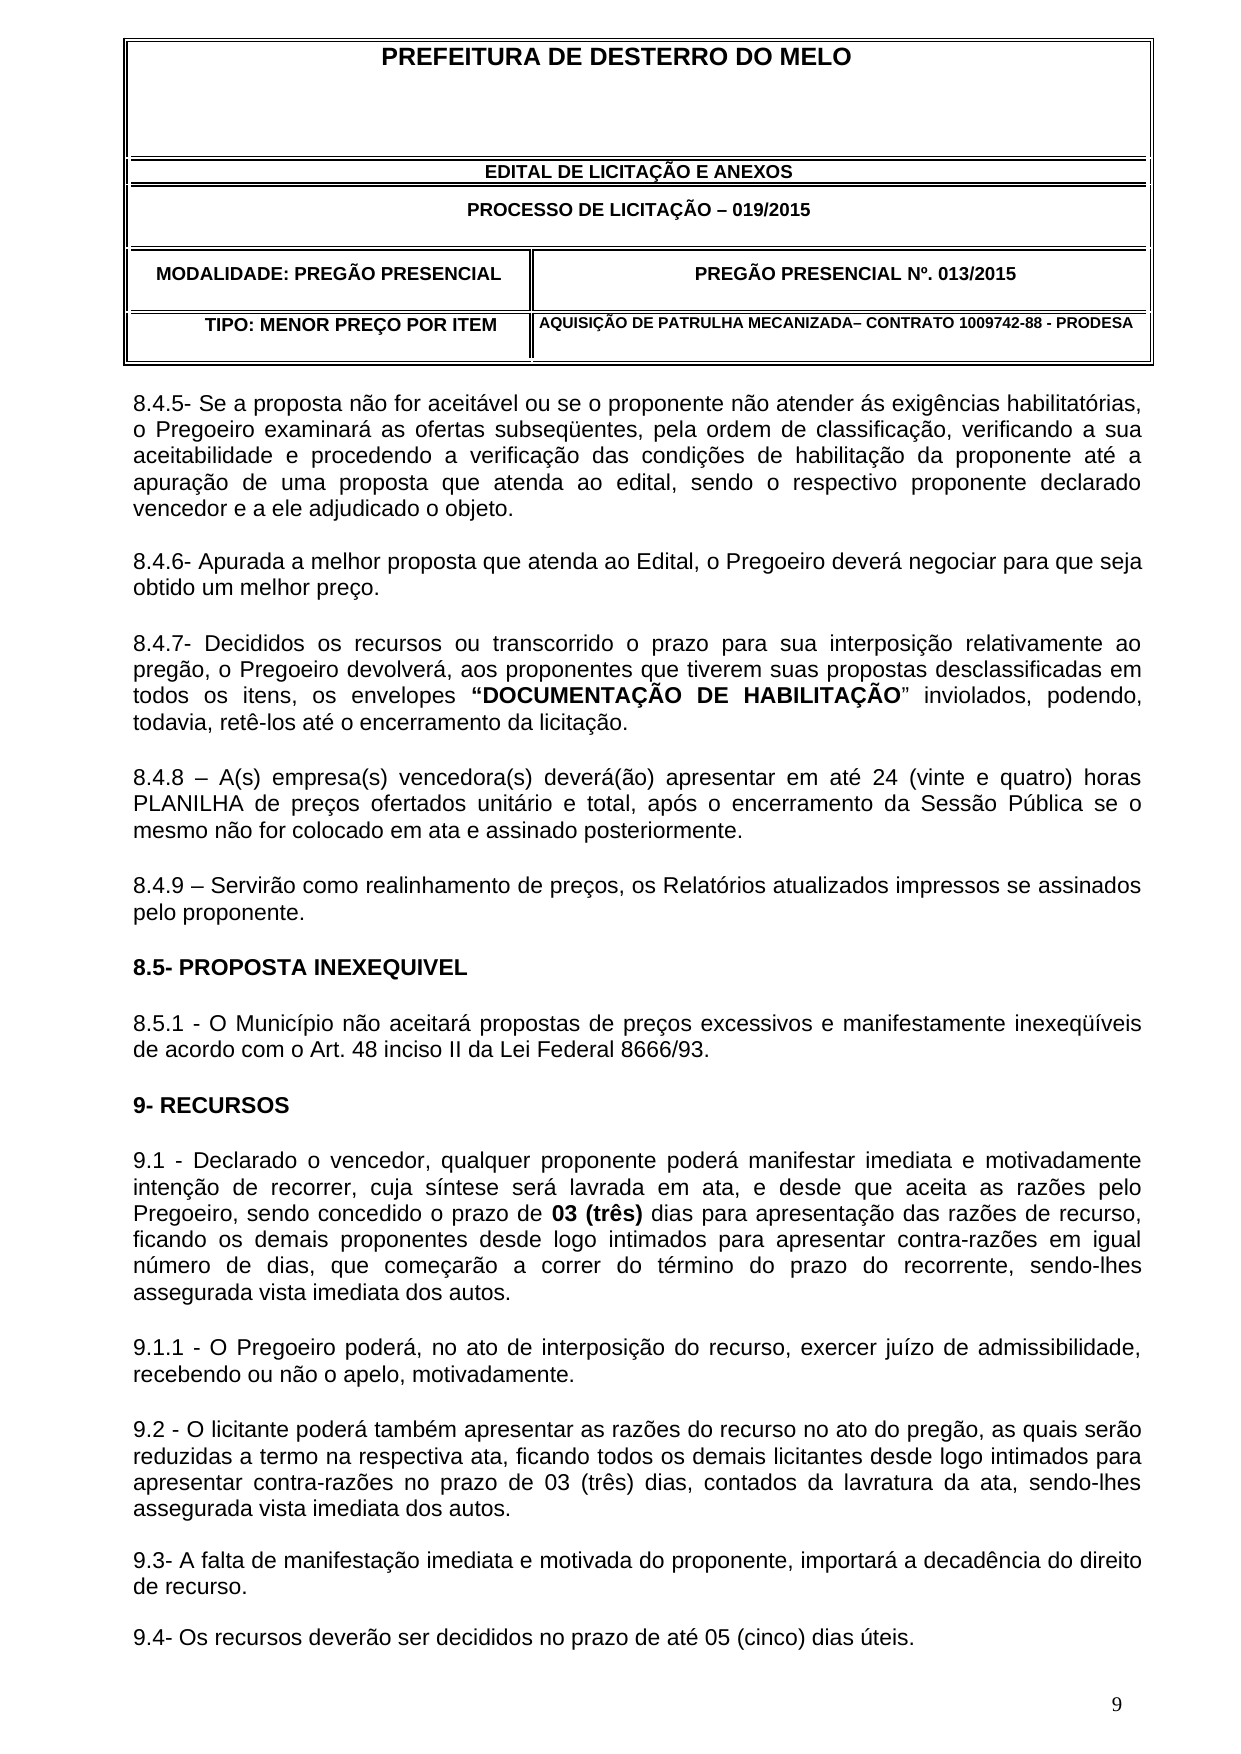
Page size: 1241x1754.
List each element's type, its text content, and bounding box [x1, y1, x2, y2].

text 9.3- A falta de manifestação imediata e motivada do proponente, importará a decadência do direito de recurso. [133, 1547, 1142, 1599]
text 8.4.7- Decididos os recursos ou transcorrido o prazo para sua interposição relativamente ao pregão, o Pregoeiro devolverá, aos proponentes que tiverem suas propostas desclassificadas em todos os itens, os envelopes “DOCUMENTAÇÃO DE HABILITAÇÃO” inviolados, podendo, todavia, retê-los até o encerramento da licitação. [133, 629, 1142, 735]
text 9.2 - O licitante poderá também apresentar as razões do recurso no ato do pregão, as quais serão reduzidas a termo na respectiva ata, ficando todos os demais licitantes desde logo intimados para apresentar contra-razões no prazo de 03 (três) dias, contados da lavratura da ata, sendo-lhes assegurada vista imediata dos autos. [133, 1416, 1142, 1522]
text 9- RECURSOS [133, 1092, 1142, 1118]
text 8.5- PROPOSTA INEXEQUIVEL [133, 954, 1142, 981]
text 8.4.8 – A(s) empresa(s) vencedora(s) deverá(ão) apresentar em até 24 (vinte e quatro) horas PLANILHA de preços ofertados unitário e total, após o encerramento da Sessão Pública se o mesmo não for colocado em ata e assinado posteriormente. [133, 764, 1142, 843]
text 8.4.5- Se a proposta não for aceitável ou se o proponente não atender ás exigências habilitatórias, o Pregoeiro examinará as ofertas subseqüentes, pela ordem de classificação, verificando a sua aceitabilidade e procedendo a verificação das condições de habilitação da proponente até a apuração de uma proposta que atenda ao edital, sendo o respectivo proponente declarado vencedor e a ele adjudicado o objeto. [133, 389, 1142, 521]
text 8.4.9 – Servirão como realinhamento de preços, os Relatórios atualizados impressos se assinados pelo proponente. [133, 872, 1142, 925]
text 9.4- Os recursos deverão ser decididos no prazo de até 05 (cinco) dias úteis. [133, 1624, 1142, 1651]
text 9.1 - Declarado o vencedor, qualquer proponente poderá manifestar imediata e motivadamente intenção de recorrer, cuja síntese será lavrada em ata, e desde que aceita as razões pelo Pregoeiro, sendo concedido o prazo de 03 (três) dias para apresentação das razões de recurso, ficando os demais proponentes desde logo intimados para apresentar contra-razões em igual número de dias, que começarão a correr do término do prazo do recorrente, sendo-lhes assegurada vista imediata dos autos. [133, 1147, 1142, 1305]
text 8.4.6- Apurada a melhor proposta que atenda ao Edital, o Pregoeiro deverá negociar para que seja obtido um melhor preço. [133, 548, 1142, 600]
text 8.5.1 - O Município não aceitará propostas de preços excessivos e manifestamente inexeqüíveis de acordo com o Art. 48 inciso II da Lei Federal 8666/93. [133, 1010, 1142, 1062]
text 9.1.1 - O Pregoeiro poderá, no ato de interposição do recurso, exercer juízo de admissibilidade, recebendo ou não o apelo, motivadamente. [133, 1334, 1142, 1387]
